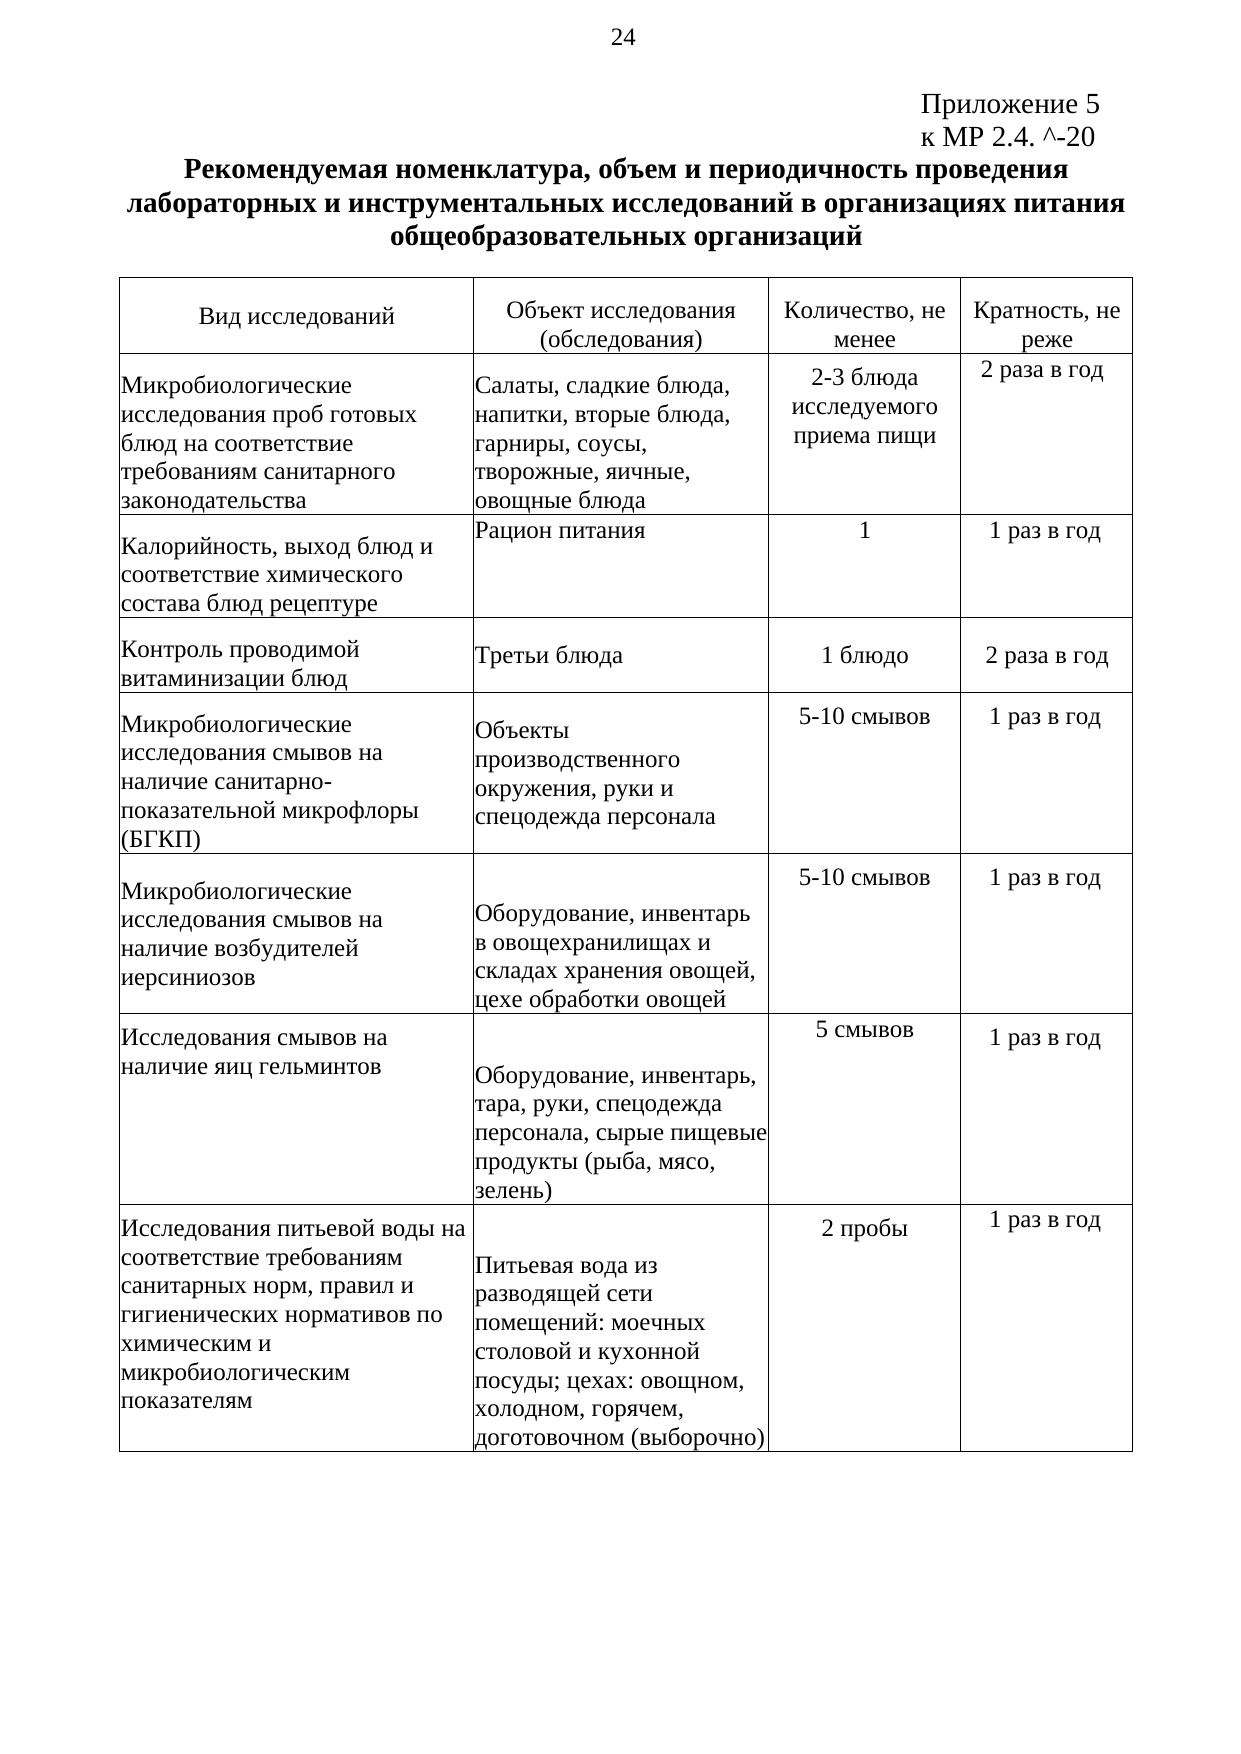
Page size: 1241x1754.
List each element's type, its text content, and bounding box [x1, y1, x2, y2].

table_header Количество, не менее [769, 278, 960, 353]
table_cell Микробиологические исследования проб готовых блюд на соответствие требованиям санитарного законодательства [120, 354, 473, 514]
table_cell 1 раз в год [961, 693, 1132, 852]
table_header Кратность, не реже [961, 278, 1132, 353]
table_header Объект исследования (обследования) [474, 278, 768, 353]
table_cell Оборудование, инвентарь в овощехранилищах и складах хранения овощей, цехе обработки овощей [474, 854, 768, 1013]
table_cell Третьи блюда [474, 618, 768, 692]
table_cell Контроль проводимой витаминизации блюд [120, 618, 473, 692]
table_cell 5 смывов [769, 1014, 960, 1203]
table_cell 2 раза в год [961, 354, 1132, 514]
table_header Вид исследований [120, 278, 473, 353]
table_cell Микробиологические исследования смывов на наличие возбудителей иерсиниозов [120, 854, 473, 1013]
text Рекомендуемая номенклатура, объем и периодичность проведения лабораторных и инструментальных исследований в организациях питания общеобразовательных организаций [101, 151, 1152, 252]
table_cell Салаты, сладкие блюда, напитки, вторые блюда, гарниры, соусы, творожные, яичные, овощные блюда [474, 354, 768, 514]
table_cell Оборудование, инвентарь, тара, руки, спецодежда персонала, сырые пищевые продукты (рыба, мясо, зелень) [474, 1014, 768, 1203]
table_cell Питьевая вода из разводящей сети помещений: моечных столовой и кухонной посуды; цехах: овощном, холодном, горячем, доготовочном (выборочно) [474, 1205, 768, 1451]
table_cell 1 раз в год [961, 854, 1132, 1013]
table_cell 1 раз в год [961, 515, 1132, 617]
table_cell 5-10 смывов [769, 854, 960, 1013]
table_cell 2 раза в год [961, 618, 1132, 692]
table_cell 1 раз в год [961, 1205, 1132, 1451]
table_cell 2-3 блюда исследуемого приема пищи [769, 354, 960, 514]
table_cell Исследования питьевой воды на соответствие требованиям санитарных норм, правил и гигиенических нормативов по химическим и микробиологическим показателям [120, 1205, 473, 1451]
table_cell 1 блюдо [769, 618, 960, 692]
table_cell 1 [769, 515, 960, 617]
table_cell 2 пробы [769, 1205, 960, 1451]
table_cell Калорийность, выход блюд и соответствие химического состава блюд рецептуре [120, 515, 473, 617]
table_cell 1 раз в год [961, 1014, 1132, 1203]
table_cell Микробиологические исследования смывов на наличие санитарнопоказательной микрофлоры (БГКП) [120, 693, 473, 852]
table_cell Рацион питания [474, 515, 768, 617]
table_cell 5-10 смывов [769, 693, 960, 852]
table_cell Исследования смывов на наличие яиц гельминтов [120, 1014, 473, 1203]
table_cell Объекты производственного окружения, руки и спецодежда персонала [474, 693, 768, 852]
